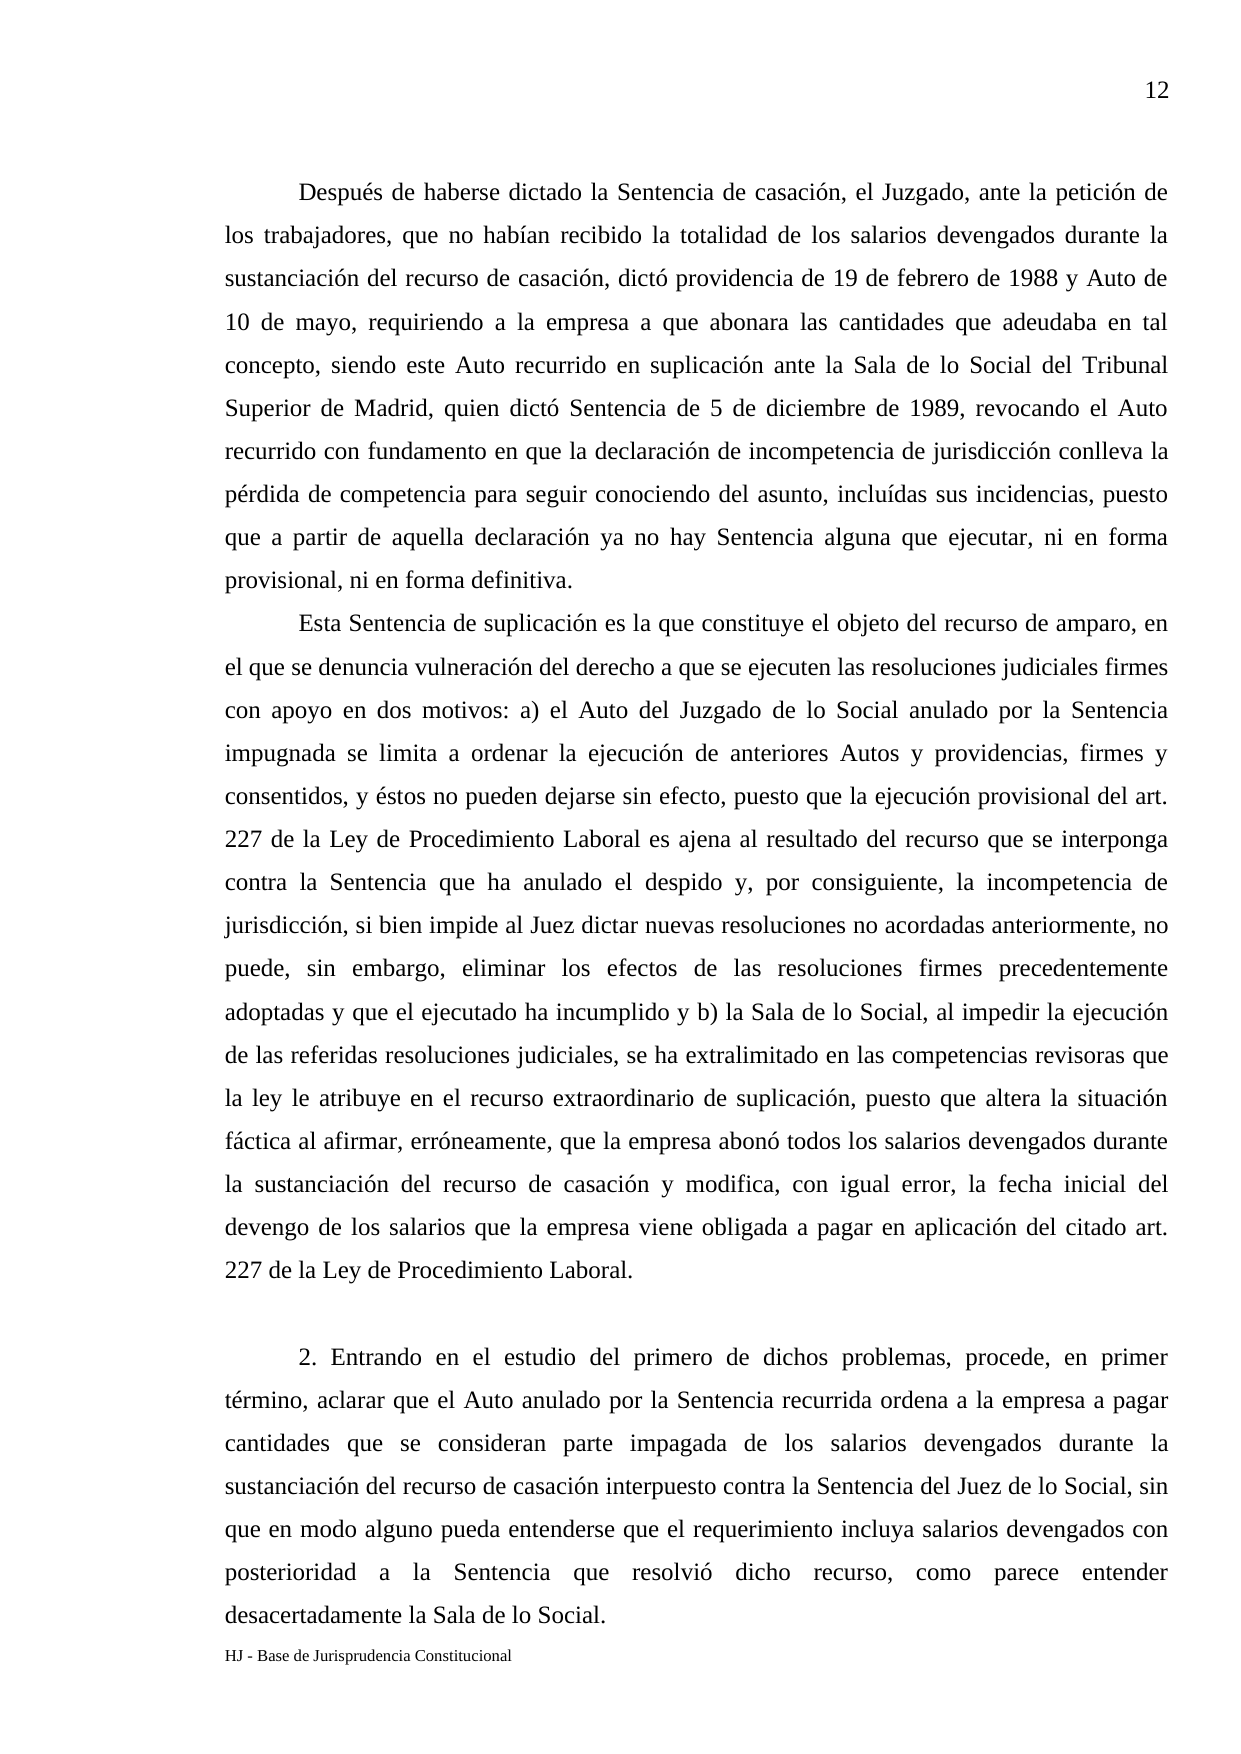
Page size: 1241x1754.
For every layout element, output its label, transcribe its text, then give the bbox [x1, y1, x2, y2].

text Después de haberse dictado la Sentencia de casación, el Juzgado, ante la petición de los trabajadores, que no habían recibido la totalidad de los salarios devengados durante la sustanciación del recurso de casación, dictó providencia de 19 de febrero de 1988 y Auto de 10 de mayo, requiriendo a la empresa a que abonara las cantidades que adeudaba en tal concepto, siendo este Auto recurrido en suplicación ante la Sala de lo Social del Tribunal Superior de Madrid, quien dictó Sentencia de 5 de diciembre de 1989, revocando el Auto recurrido con fundamento en que la declaración de incompetencia de jurisdicción conlleva la pérdida de competencia para seguir conociendo del asunto, incluídas sus incidencias, puesto que a partir de aquella declaración ya no hay Sentencia alguna que ejecutar, ni en forma provisional, ni en forma definitiva. [224, 177, 1169, 594]
text 2. Entrando en el estudio del primero de dichos problemas, procede, en primer término, aclarar que el Auto anulado por la Sentencia recurrida ordena a la empresa a pagar cantidades que se consideran parte impagada de los salarios devengados durante la sustanciación del recurso de casación interpuesto contra la Sentencia del Juez de lo Social, sin que en modo alguno pueda entenderse que el requerimiento incluya salarios devengados con posterioridad a la Sentencia que resolvió dicho recurso, como parece entender desacertadamente la Sala de lo Social. [224, 1342, 1169, 1629]
text Esta Sentencia de suplicación es la que constituye el objeto del recurso de amparo, en el que se denuncia vulneración del derecho a que se ejecuten las resoluciones judiciales firmes con apoyo en dos motivos: a) el Auto del Juzgado de lo Social anulado por la Sentencia impugnada se limita a ordenar la ejecución de anteriores Autos y providencias, firmes y consentidos, y éstos no pueden dejarse sin efecto, puesto que la ejecución provisional del art. 227 de la Ley de Procedimiento Laboral es ajena al resultado del recurso que se interponga contra la Sentencia que ha anulado el despido y, por consiguiente, la incompetencia de jurisdicción, si bien impide al Juez dictar nuevas resoluciones no acordadas anteriormente, no puede, sin embargo, eliminar los efectos de las resoluciones firmes precedentemente adoptadas y que el ejecutado ha incumplido y b) la Sala de lo Social, al impedir la ejecución de las referidas resoluciones judiciales, se ha extralimitado en las competencias revisoras que la ley le atribuye en el recurso extraordinario de suplicación, puesto que altera la situación fáctica al afirmar, erróneamente, que la empresa abonó todos los salarios devengados durante la sustanciación del recurso de casación y modifica, con igual error, la fecha inicial del devengo de los salarios que la empresa viene obligada a pagar en aplicación del citado art. 227 de la Ley de Procedimiento Laboral. [224, 608, 1169, 1284]
